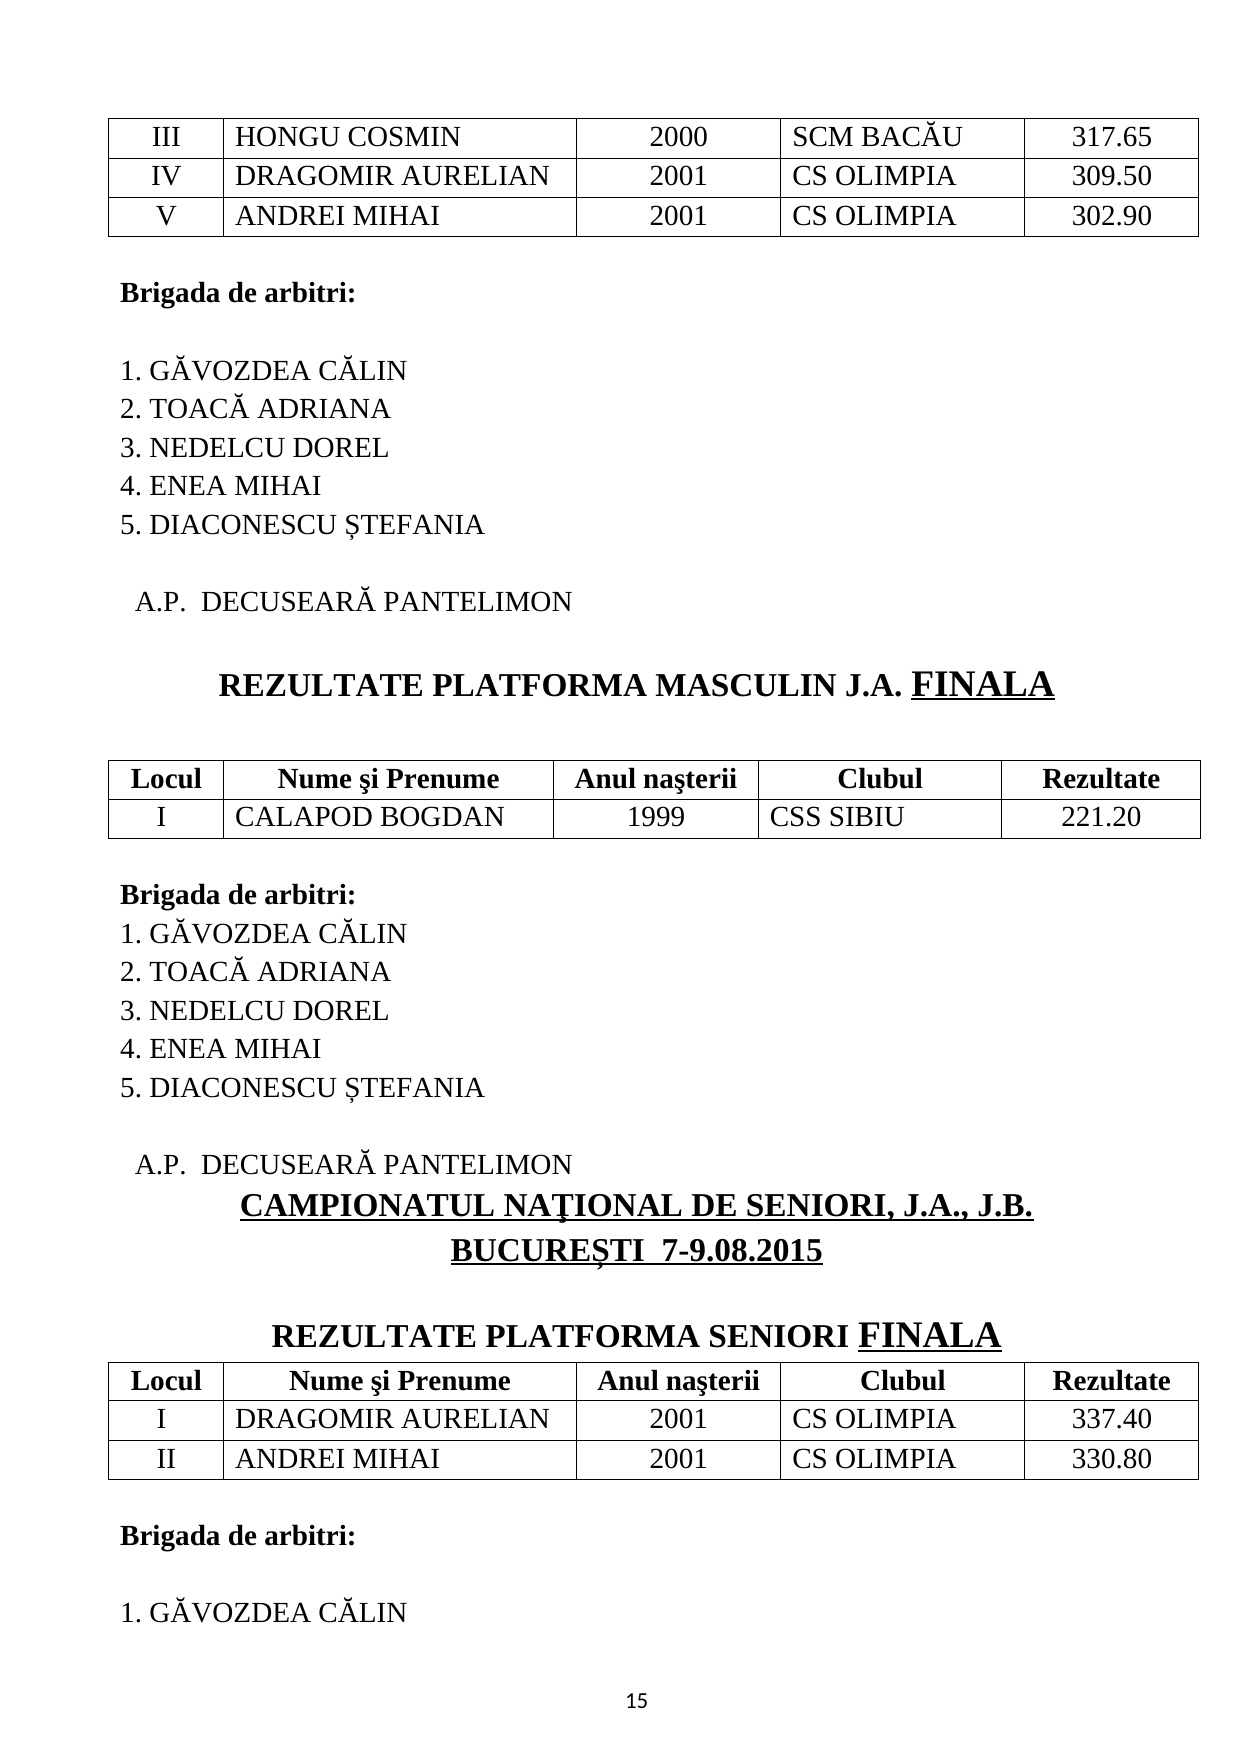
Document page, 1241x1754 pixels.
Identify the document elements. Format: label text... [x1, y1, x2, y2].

text 2. TOACĂ ADRIANA [120, 391, 1153, 425]
text REZULTATE PLATFORMA MASCULIN J.A. FINALA [120, 661, 1153, 704]
table_cell 2001 [577, 159, 780, 197]
text Brigada de arbitri: [120, 1518, 1153, 1552]
table_cell 309.50 [1025, 159, 1198, 197]
table_cell CS OLIMPIA [781, 198, 1024, 236]
table_cell 330.80 [1025, 1441, 1198, 1479]
table_cell CS OLIMPIA [781, 1441, 1024, 1479]
table_cell 1999 [554, 800, 758, 838]
text BUCUREȘTI 7-9.08.2015 [120, 1230, 1153, 1268]
table_cell DRAGOMIR AURELIAN [224, 1401, 576, 1440]
table_cell 2000 [577, 119, 780, 157]
text 3. NEDELCU DOREL [120, 993, 1153, 1027]
text 4. ENEA MIHAI [120, 1032, 1153, 1065]
table_cell HONGU COSMIN [224, 119, 576, 157]
table_cell 2001 [577, 198, 780, 236]
text 1. GĂVOZDEA CĂLIN [120, 916, 1153, 949]
table_cell DRAGOMIR AURELIAN [224, 159, 576, 197]
table_header Anul naşterii [577, 1363, 780, 1400]
table_header Rezultate [1025, 1363, 1198, 1400]
table_cell 302.90 [1025, 198, 1198, 236]
table_header Nume şi Prenume [224, 761, 553, 798]
table_header Clubul [759, 761, 1001, 798]
table_cell 221.20 [1002, 800, 1200, 838]
text A.P. DECUSEARĂ PANTELIMON [120, 584, 1153, 617]
table_cell CALAPOD BOGDAN [224, 800, 553, 838]
table_cell II [109, 1441, 223, 1479]
table_cell 337.40 [1025, 1401, 1198, 1440]
text 1. GĂVOZDEA CĂLIN [120, 1596, 1153, 1629]
table_cell SCM BACĂU [781, 119, 1024, 157]
text REZULTATE PLATFORMA SENIORI FINALA [120, 1312, 1153, 1356]
table_cell IV [109, 159, 223, 197]
table_header Locul [109, 761, 223, 798]
table_cell CSS SIBIU [759, 800, 1001, 838]
table_cell 2001 [577, 1441, 780, 1479]
table_cell 2001 [577, 1401, 780, 1440]
text 2. TOACĂ ADRIANA [120, 954, 1153, 988]
table_cell ANDREI MIHAI [224, 198, 576, 236]
text 1. GĂVOZDEA CĂLIN [120, 353, 1153, 386]
text Brigada de arbitri: [120, 276, 1153, 309]
table_cell CS OLIMPIA [781, 1401, 1024, 1440]
table_header Nume şi Prenume [224, 1363, 576, 1400]
table_cell CS OLIMPIA [781, 159, 1024, 197]
table_cell 317.65 [1025, 119, 1198, 157]
text 5. DIACONESCU ȘTEFANIA [120, 1070, 1153, 1104]
text Brigada de arbitri: [120, 877, 1153, 911]
table_header Anul naşterii [554, 761, 758, 798]
text CAMPIONATUL NAŢIONAL DE SENIORI, J.A., J.B. [120, 1186, 1153, 1224]
text 3. NEDELCU DOREL [120, 430, 1153, 463]
text A.P. DECUSEARĂ PANTELIMON [120, 1147, 1153, 1181]
table_header Clubul [781, 1363, 1024, 1400]
table_header Rezultate [1002, 761, 1200, 798]
table_header Locul [109, 1363, 223, 1400]
table_cell I [109, 1401, 223, 1440]
text 4. ENEA MIHAI [120, 468, 1153, 502]
text 5. DIACONESCU ȘTEFANIA [120, 507, 1153, 540]
table_cell I [109, 800, 223, 838]
table_cell III [109, 119, 223, 157]
table_cell V [109, 198, 223, 236]
table_cell ANDREI MIHAI [224, 1441, 576, 1479]
